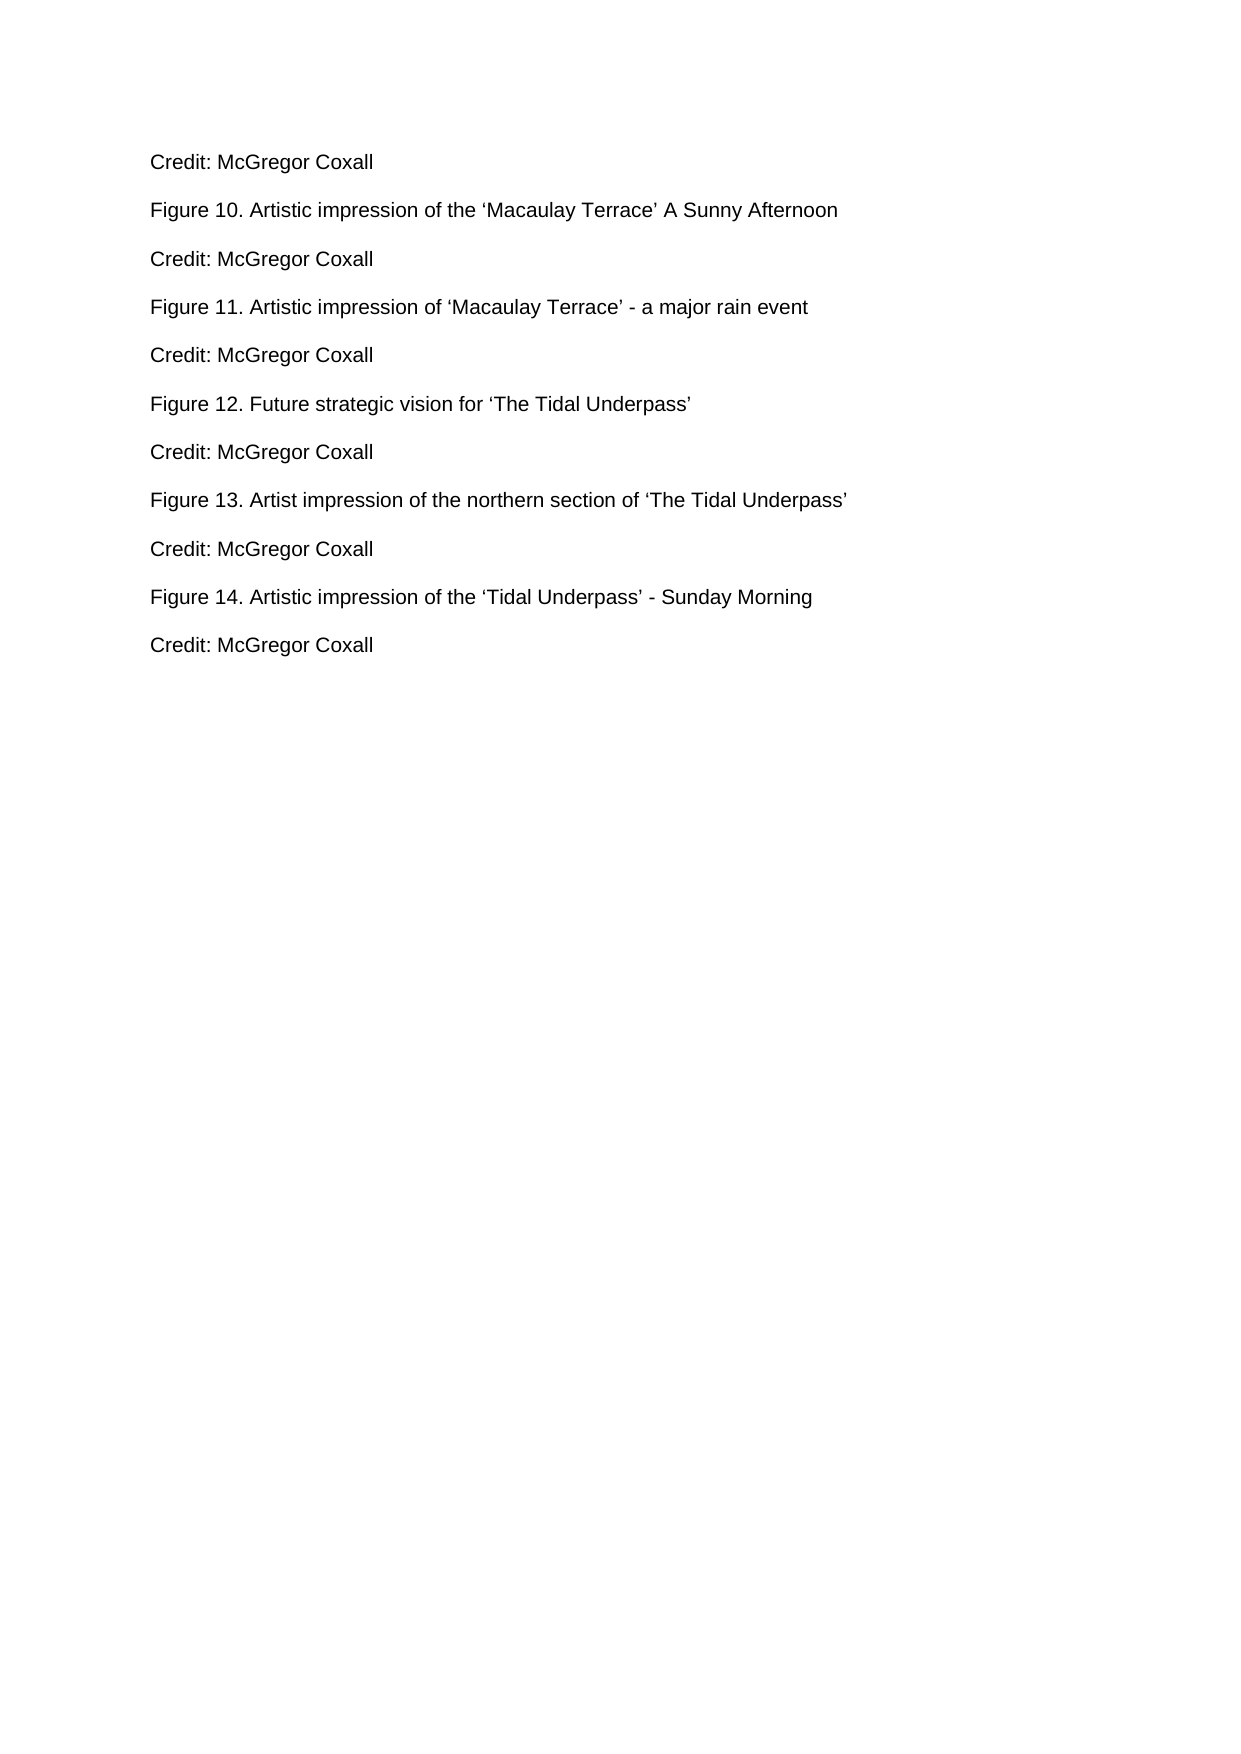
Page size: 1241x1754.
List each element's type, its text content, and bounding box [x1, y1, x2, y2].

text Figure 13. Artist impression of the northern section of ‘The Tidal Underpass’ [150, 488, 1090, 512]
text Credit: McGregor Coxall [150, 537, 1090, 561]
text Credit: McGregor Coxall [150, 633, 1090, 657]
text Figure 14. Artistic impression of the ‘Tidal Underpass’ - Sunday Morning [150, 585, 1090, 609]
text Credit: McGregor Coxall [150, 247, 1090, 271]
text Figure 10. Artistic impression of the ‘Macaulay Terrace’ A Sunny Afternoon [150, 198, 1090, 222]
text Credit: McGregor Coxall [150, 343, 1090, 367]
text Credit: McGregor Coxall [150, 440, 1090, 464]
text Figure 12. Future strategic vision for ‘The Tidal Underpass’ [150, 392, 1090, 416]
text Credit: McGregor Coxall [150, 150, 1090, 174]
text Figure 11. Artistic impression of ‘Macaulay Terrace’ - a major rain event [150, 295, 1090, 319]
